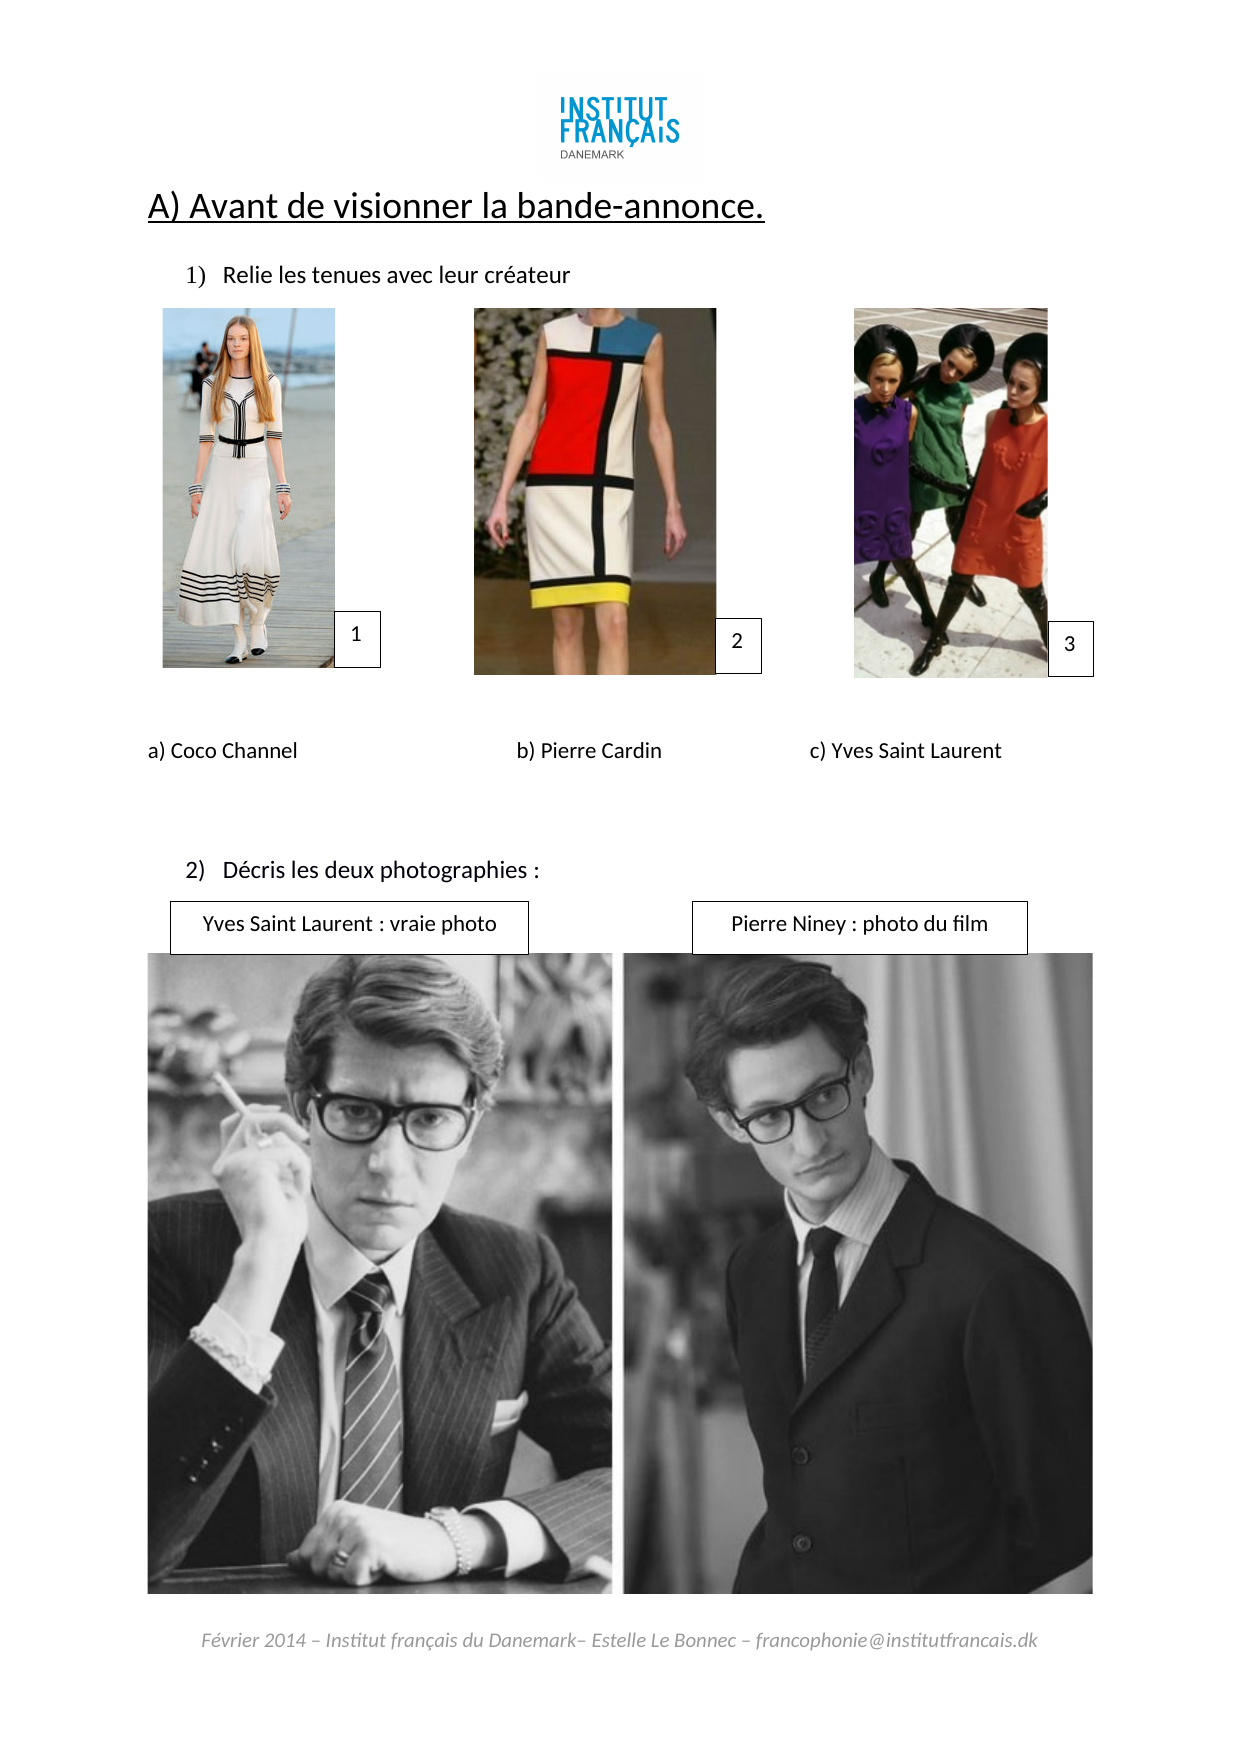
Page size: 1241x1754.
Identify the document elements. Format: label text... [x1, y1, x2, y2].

list Décris les deux photographies : [185, 854, 1093, 884]
picture [854, 308, 1048, 678]
text A) Avant de visionner la bande-annonce. [148, 182, 1093, 228]
picture [537, 73, 703, 182]
picture [147, 953, 1093, 1594]
picture [474, 308, 717, 675]
list Relie les tenues avec leur créateur [185, 259, 1093, 290]
picture [162, 308, 335, 668]
text a) Coco Channel b) Pierre Cardin c) Yves Saint Laurent [148, 737, 1093, 765]
